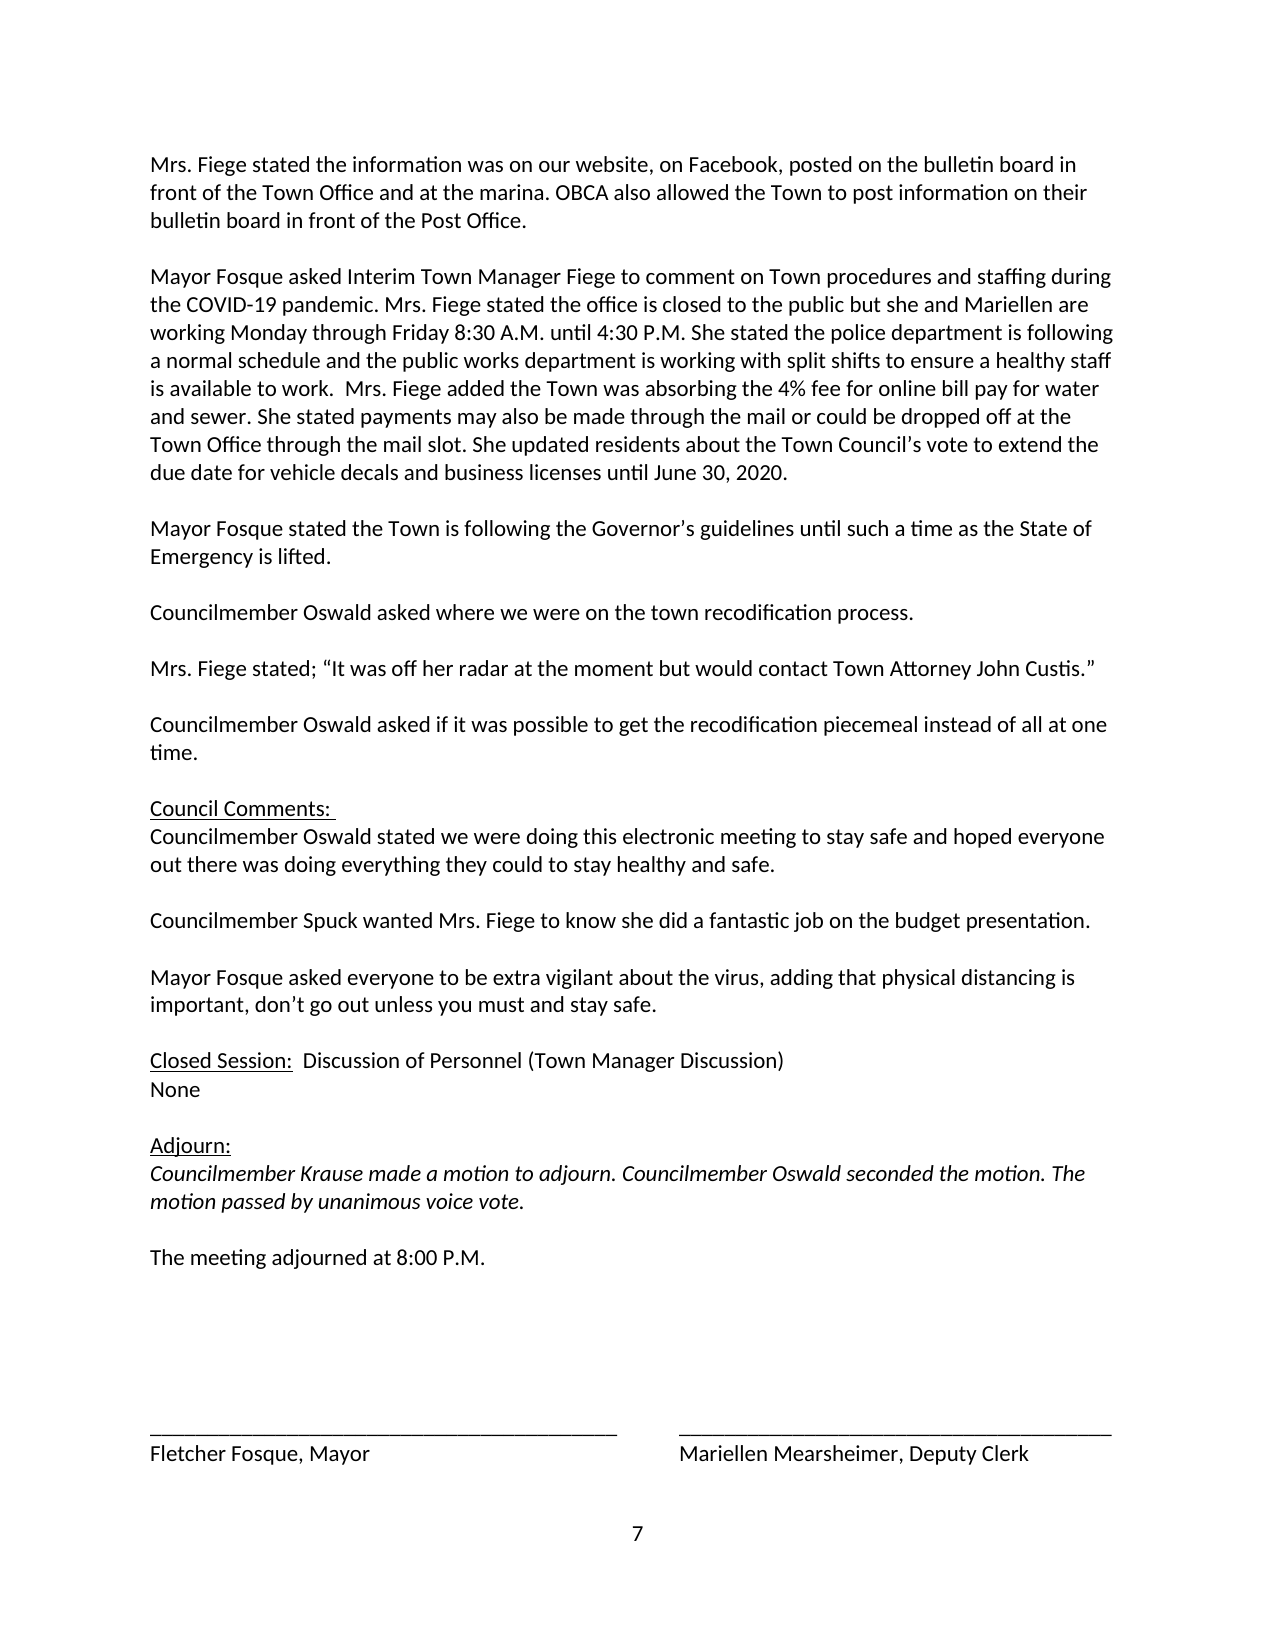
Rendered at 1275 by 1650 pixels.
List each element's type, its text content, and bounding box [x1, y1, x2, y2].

text _________________________________________ ______________________________________ [150, 1411, 1125, 1439]
text None [150, 1075, 1125, 1103]
text Adjourn: [150, 1131, 1125, 1159]
text Mrs. Fiege stated the information was on our website, on Facebook, posted on the bulletin board in front of the Town Office and at the marina. OBCA also allowed the Town to post information on their bulletin board in front of the Post Office. [150, 150, 1125, 234]
text Fletcher Fosque, Mayor Mariellen Mearsheimer, Deputy Clerk [150, 1439, 1125, 1467]
text Councilmember Oswald asked where we were on the town recodification process. [150, 598, 1125, 626]
text Councilmember Krause made a motion to adjourn. Councilmember Oswald seconded the motion. The motion passed by unanimous voice vote. [150, 1159, 1125, 1215]
text Closed Session: Discussion of Personnel (Town Manager Discussion) [150, 1047, 1125, 1075]
text Councilmember Spuck wanted Mrs. Fiege to know she did a fantastic job on the budget presentation. [150, 907, 1125, 934]
text Councilmember Oswald asked if it was possible to get the recodification piecemeal instead of all at one time. [150, 710, 1125, 766]
text Council Comments: [150, 794, 1125, 822]
text Mayor Fosque asked Interim Town Manager Fiege to comment on Town procedures and staffing during the COVID-19 pandemic. Mrs. Fiege stated the office is closed to the public but she and Mariellen are working Monday through Friday 8:30 A.M. until 4:30 P.M. She stated the police department is following a normal schedule and the public works department is working with split shifts to ensure a healthy staff is available to work. Mrs. Fiege added the Town was absorbing the 4% fee for online bill pay for water and sewer. She stated payments may also be made through the mail or could be dropped off at the Town Office through the mail slot. She updated residents about the Town Council’s vote to extend the due date for vehicle decals and business licenses until June 30, 2020. [150, 262, 1125, 486]
text The meeting adjourned at 8:00 P.M. [150, 1243, 1125, 1271]
text Councilmember Oswald stated we were doing this electronic meeting to stay safe and hoped everyone out there was doing everything they could to stay healthy and safe. [150, 822, 1125, 878]
text Mayor Fosque stated the Town is following the Governor’s guidelines until such a time as the State of Emergency is lifted. [150, 514, 1125, 570]
text Mrs. Fiege stated; “It was off her radar at the moment but would contact Town Attorney John Custis.” [150, 654, 1125, 682]
text Mayor Fosque asked everyone to be extra vigilant about the virus, adding that physical distancing is important, don’t go out unless you must and stay safe. [150, 963, 1125, 1019]
